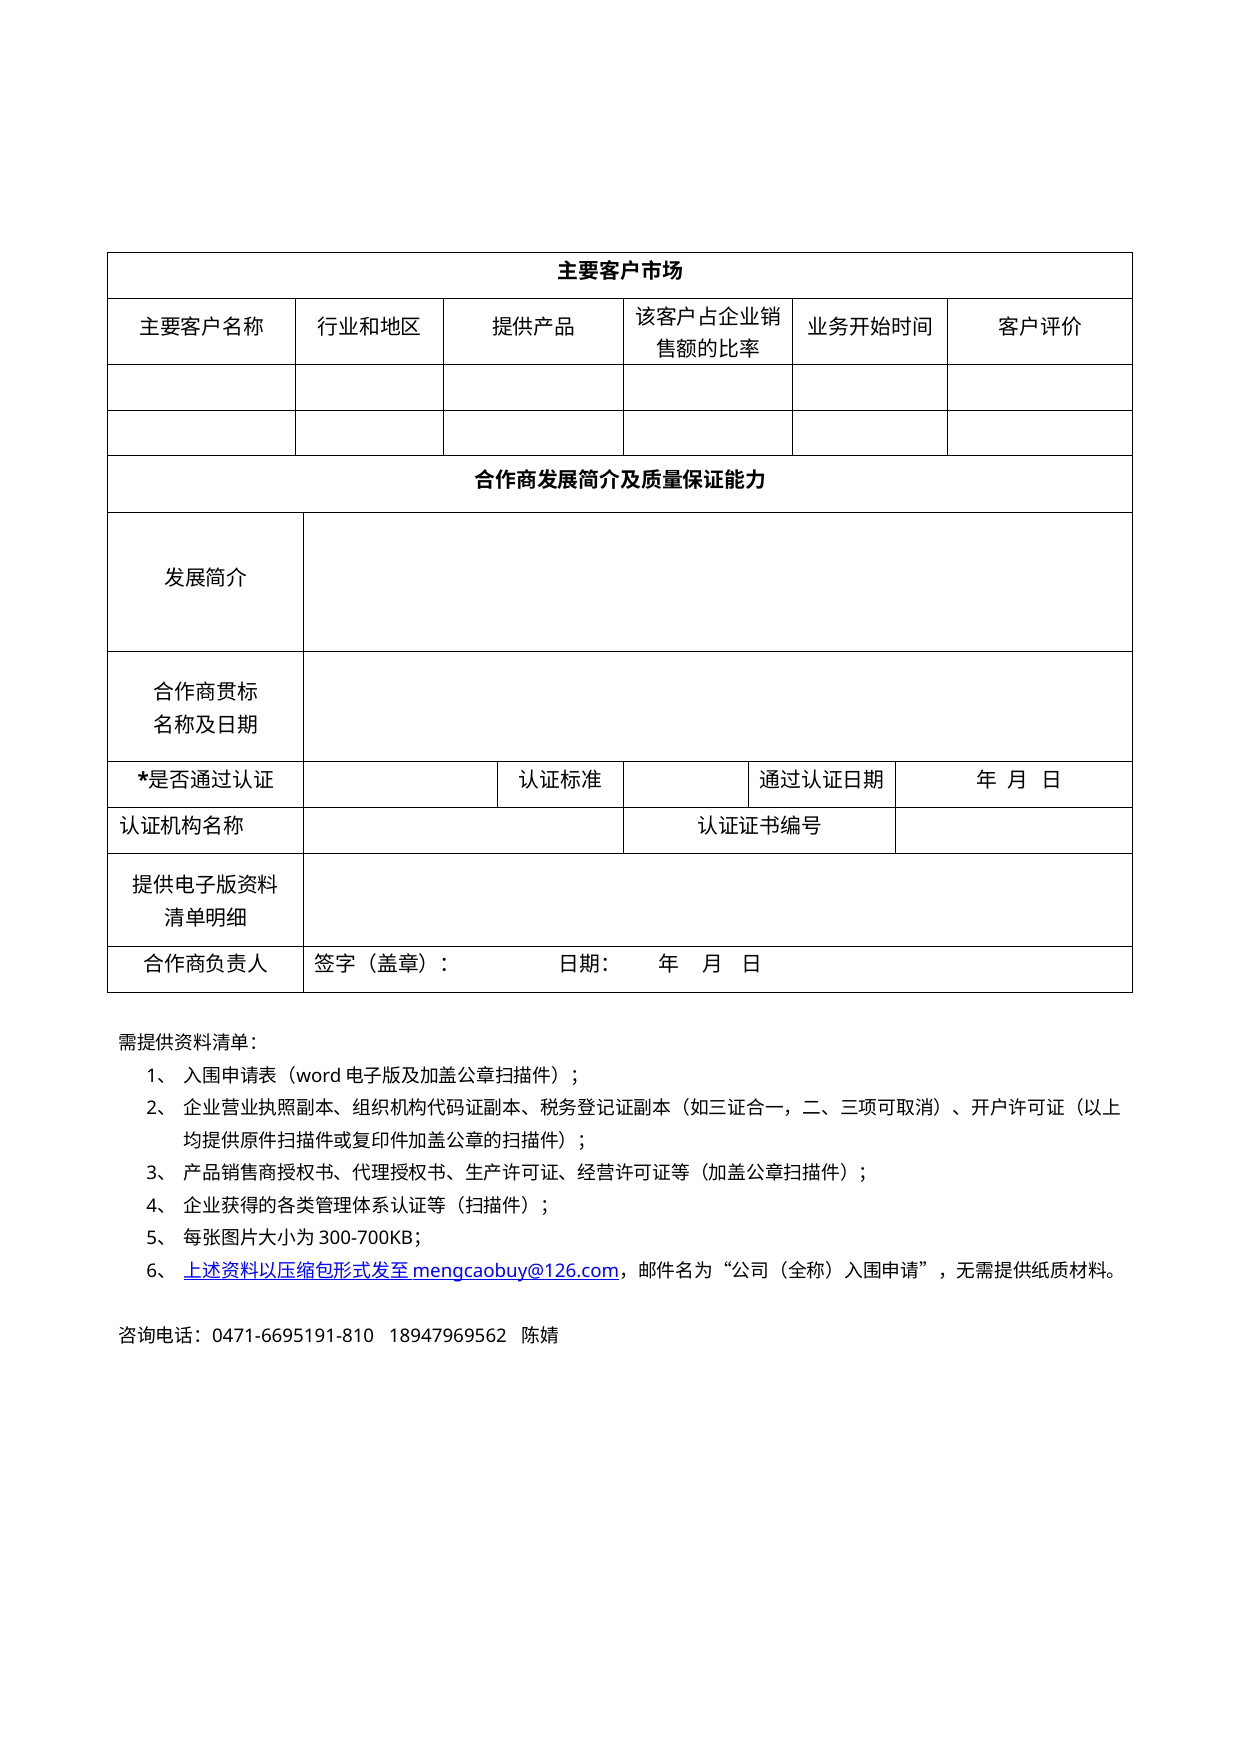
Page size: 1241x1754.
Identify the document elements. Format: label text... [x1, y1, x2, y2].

table_cell 认证机构名称 [108, 808, 303, 853]
table_cell 认证标准 [498, 762, 623, 807]
table_cell 通过认证日期 [749, 762, 895, 807]
table_cell [304, 762, 497, 807]
table_cell [304, 854, 1132, 946]
text 需提供资料清单： [118, 1025, 1122, 1058]
table_cell 认证证书编号 [624, 808, 895, 853]
table_cell [948, 365, 1132, 409]
table_cell *是否通过认证 [108, 762, 303, 807]
table_cell [304, 513, 1132, 651]
table_cell 提供电子版资料 清单明细 [108, 854, 303, 946]
table_cell 合作商负责人 [108, 947, 303, 992]
list 产品销售商授权书、代理授权书、生产许可证、经营许可证等（加盖公章扫描件）； [146, 1155, 1122, 1188]
table_cell [304, 808, 623, 853]
table_cell [793, 411, 947, 455]
table_cell [793, 365, 947, 409]
table_cell [948, 411, 1132, 455]
table_cell [444, 411, 623, 455]
table_cell [444, 365, 623, 409]
list 上述资料以压缩包形式发至mengcaobuy@126.com，邮件名为“公司（全称）入围申请”，无需提供纸质材料。 [146, 1253, 1122, 1285]
table_cell 提供产品 [444, 299, 623, 364]
table_cell 主要客户名称 [108, 299, 295, 364]
text 咨询电话：0471-6695191-810 18947969562 陈婧 [118, 1318, 1122, 1350]
table_cell [108, 411, 295, 455]
table_cell 签字（盖章）： 日期： 年 月 日 [304, 947, 1132, 992]
table_cell [624, 762, 748, 807]
list 企业营业执照副本、组织机构代码证副本、税务登记证副本（如三证合一，二、三项可取消）、开户许可证（以上均提供原件扫描件或复印件加盖公章的扫描件）； [146, 1090, 1122, 1155]
table_cell [896, 808, 1132, 853]
table_cell 主要客户市场 [108, 253, 1132, 298]
list 入围申请表（word电子版及加盖公章扫描件）； [146, 1058, 1122, 1090]
table_cell 客户评价 [948, 299, 1132, 364]
table_cell [304, 652, 1132, 761]
table_cell 业务开始时间 [793, 299, 947, 364]
table_cell 行业和地区 [296, 299, 443, 364]
table_cell [296, 365, 443, 409]
table_cell 年 月 日 [896, 762, 1132, 807]
table_cell 合作商贯标 名称及日期 [108, 652, 303, 761]
table_cell [624, 365, 792, 409]
table_cell [296, 411, 443, 455]
table_cell 发展简介 [108, 513, 303, 651]
list 每张图片大小为300-700KB； [146, 1220, 1122, 1253]
table_cell [108, 365, 295, 409]
table_cell 该客户占企业销售额的比率 [624, 299, 792, 364]
table_cell [624, 411, 792, 455]
list 企业获得的各类管理体系认证等（扫描件）； [146, 1188, 1122, 1220]
table_cell 合作商发展简介及质量保证能力 [108, 456, 1132, 512]
